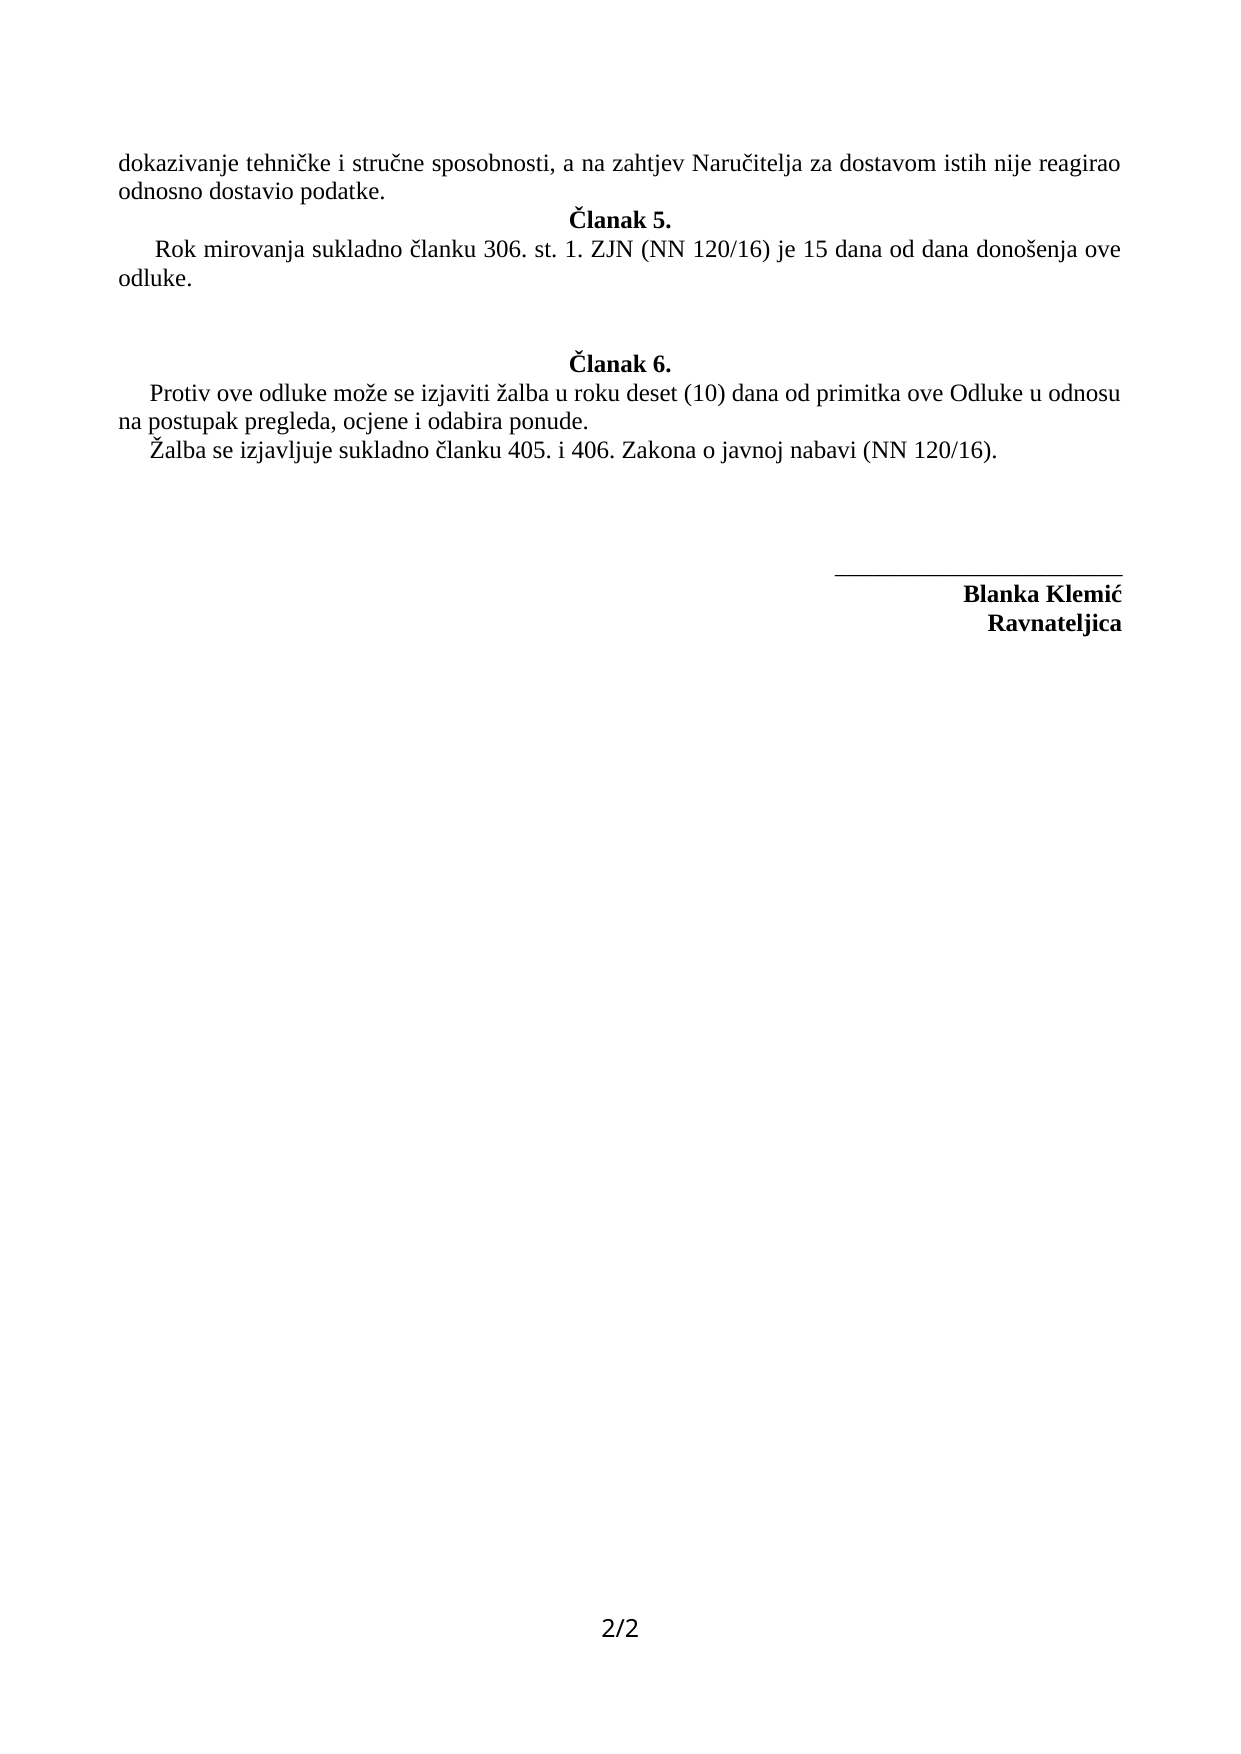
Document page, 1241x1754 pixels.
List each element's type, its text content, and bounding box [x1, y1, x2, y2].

text Članak 6. [118, 349, 1122, 378]
text Članak 5. [118, 205, 1122, 234]
text _______________________ [118, 550, 1122, 579]
text Žalba se izjavljuje sukladno članku 405. i 406. Zakona o javnoj nabavi (NN 120/16). [118, 435, 1122, 464]
text Protiv ove odluke može se izjaviti žalba u roku deset (10) dana od primitka ove Odluke u odnosu na postupak pregleda, ocjene i odabira ponude. [118, 378, 1122, 435]
text Rok mirovanja sukladno članku 306. st. 1. ZJN (NN 120/16) je 15 dana od dana donošenja ove odluke. [118, 234, 1122, 291]
text Blanka Klemić [118, 579, 1122, 608]
text Ravnateljica [118, 608, 1122, 636]
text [118, 148, 1122, 205]
